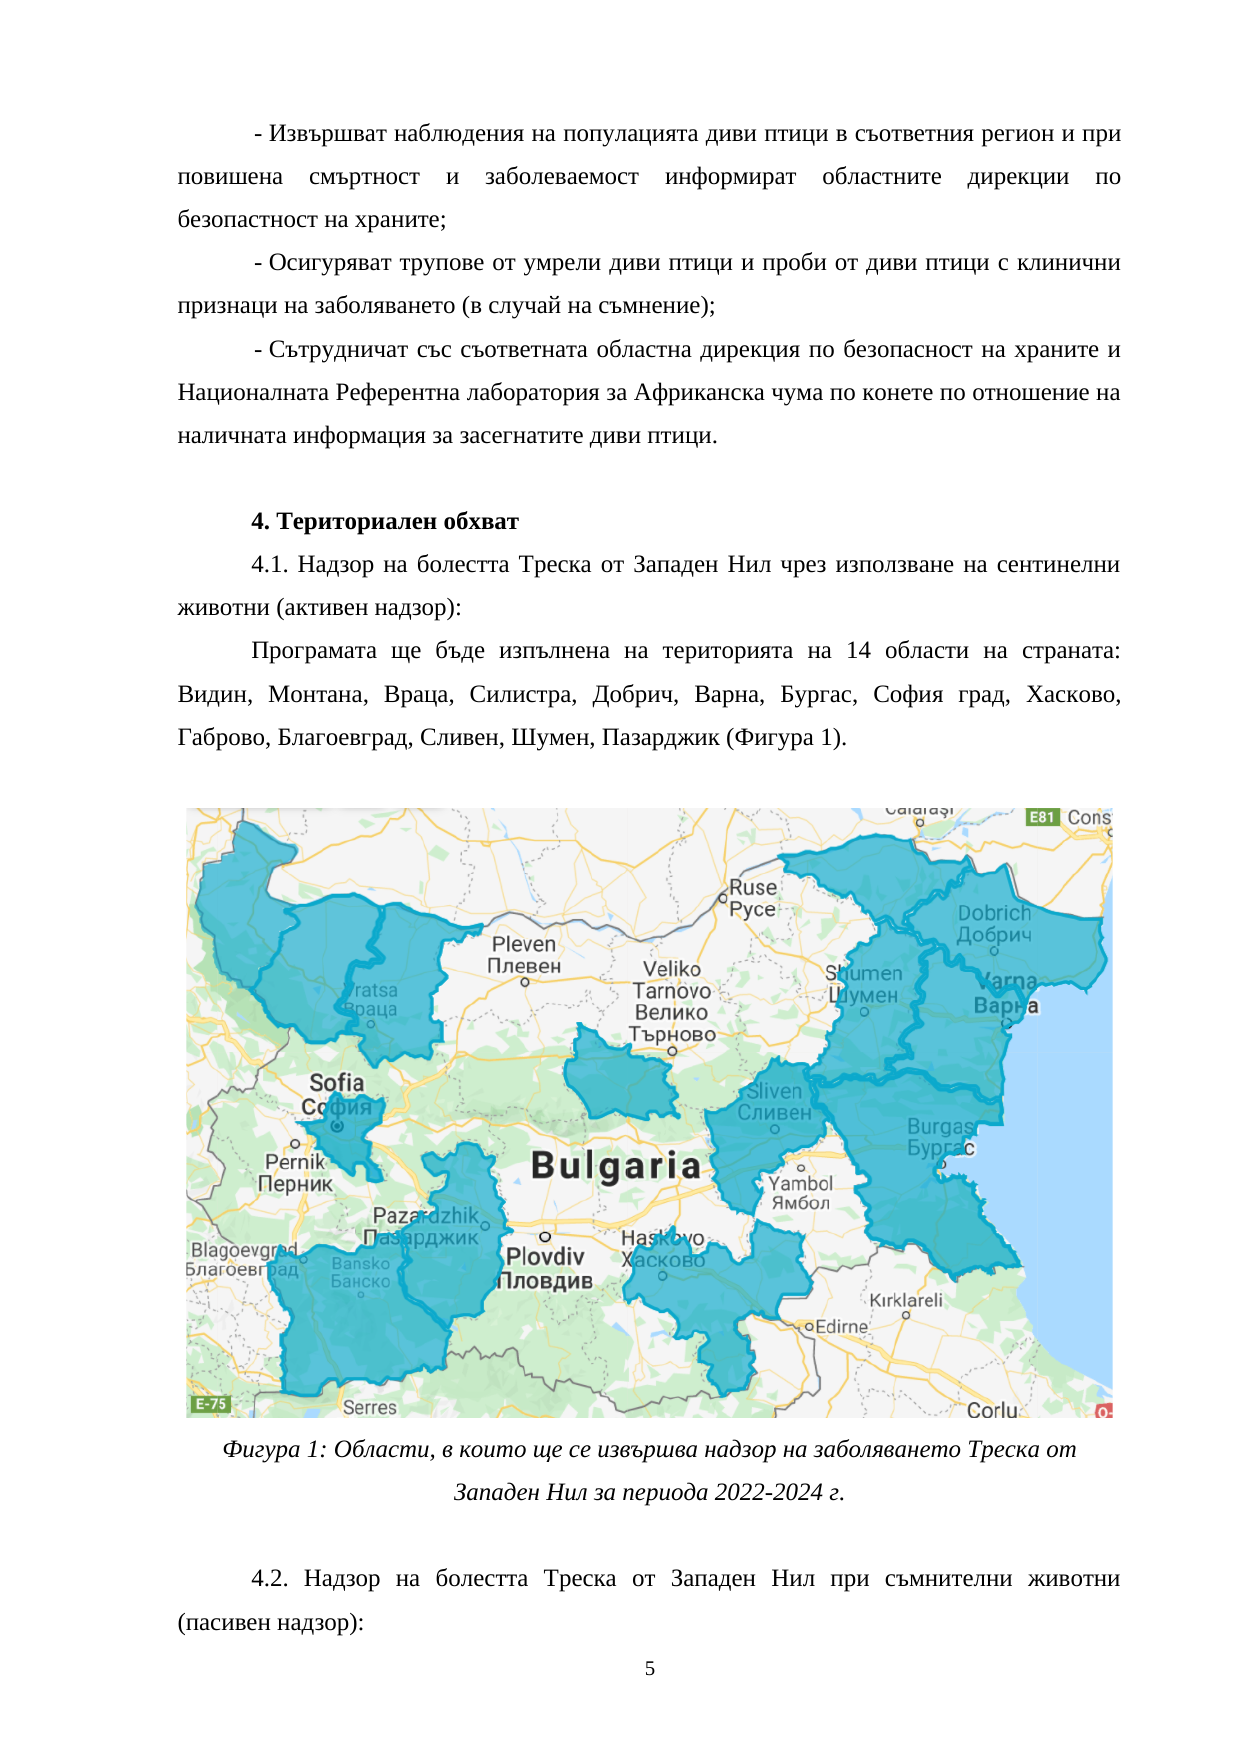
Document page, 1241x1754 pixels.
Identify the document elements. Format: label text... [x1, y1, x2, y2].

picture [186, 808, 1113, 1418]
list Сътрудничат със съответната областна дирекция по безопасност на храните и Националната Референтна лаборатория за Африканска чума по конете по отношение на наличната информация за засегнатите диви птици. [177, 334, 1122, 449]
text 4.1. Надзор на болестта Треска от Западен Нил чрез използване на сентинелни животни (активен надзор): [177, 549, 1122, 621]
list Осигуряват трупове от умрели диви птици и проби от диви птици с клинични признаци на заболяването (в случай на съмнение); [177, 247, 1122, 319]
text 4.2. Надзор на болестта Треска от Западен Нил при съмнителни животни (пасивен надзор): [177, 1563, 1122, 1635]
text 4. Териториален обхват [177, 506, 1122, 535]
list Извършват наблюдения на популацията диви птици в съответния регион и при повишена смъртност и заболеваемост информират областните дирекции по безопастност на храните; [177, 118, 1122, 233]
text Фигура 1: Области, в които ще се извършва надзор на заболяването Треска от Западен Нил за периода 2022-2024 г. [177, 1434, 1122, 1506]
text Програмата ще бъде изпълнена на територията на 14 области на страната: Видин, Монтана, Враца, Силистра, Добрич, Варна, Бургас, София град, Хасково, Габрово, Благоевград, Сливен, Шумен, Пазарджик (Фигура 1). [177, 636, 1122, 751]
